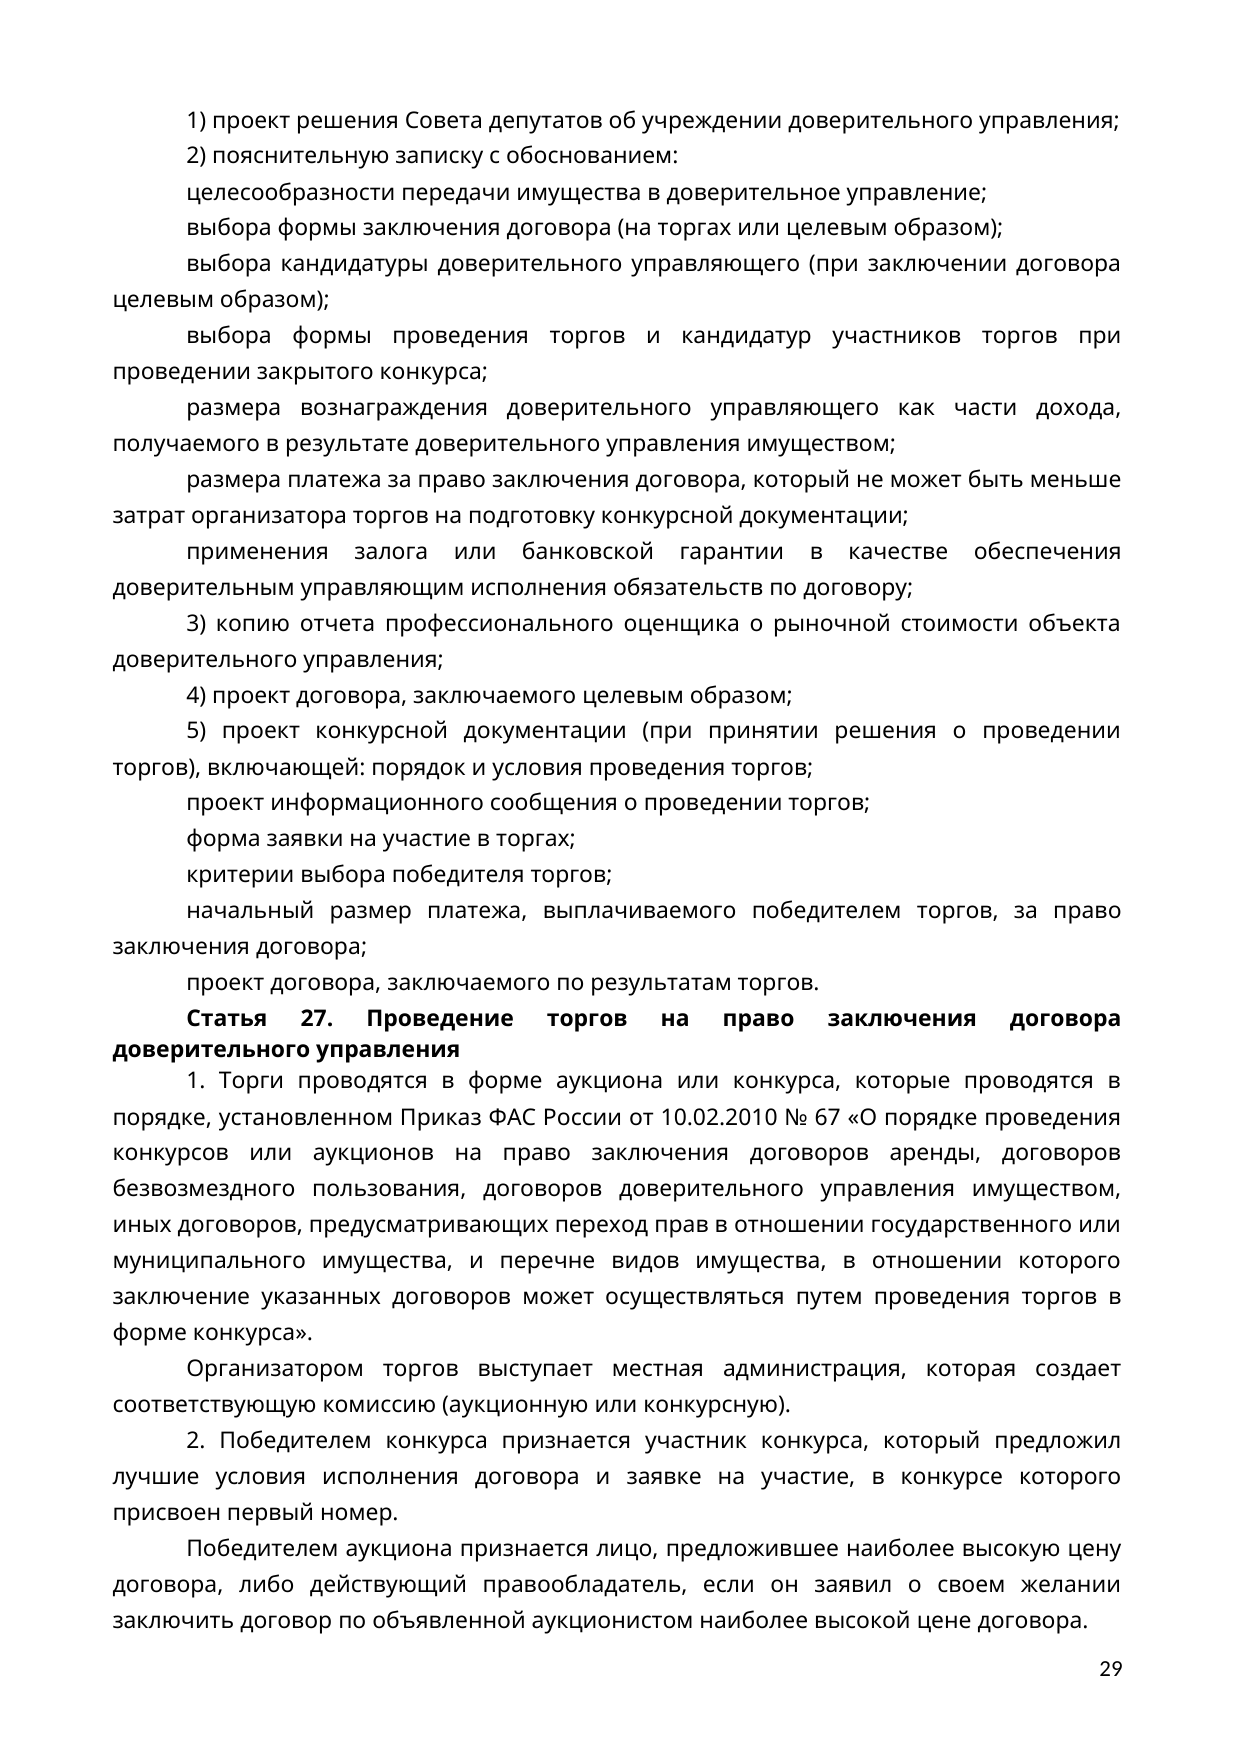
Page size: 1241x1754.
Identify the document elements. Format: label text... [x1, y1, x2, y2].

text 2) пояснительную записку с обоснованием: [112, 139, 1122, 171]
text Статья 27. Проведение торгов на право заключения договора доверительного управления [112, 1002, 1122, 1064]
text 1. Торги проводятся в форме аукциона или конкурса, которые проводятся в порядке, установленном Приказ ФАС России от 10.02.2010 № 67 «О порядке проведения конкурсов или аукционов на право заключения договоров аренды, договоров безвозмездного пользования, договоров доверительного управления имуществом, иных договоров, предусматривающих переход прав в отношении государственного или муниципального имущества, и перечне видов имущества, в отношении которого заключение указанных договоров может осуществляться путем проведения торгов в форме конкурса». [112, 1064, 1122, 1347]
text начальный размер платежа, выплачиваемого победителем торгов, за право заключения договора; [112, 894, 1122, 961]
text 2. Победителем конкурса признается участник конкурса, который предложил лучшие условия исполнения договора и заявке на участие, в конкурсе которого присвоен первый номер. [112, 1424, 1122, 1527]
text размера вознаграждения доверительного управляющего как части дохода, получаемого в результате доверительного управления имуществом; [112, 391, 1122, 458]
text выбора формы проведения торгов и кандидатур участников торгов при проведении закрытого конкурса; [112, 319, 1122, 386]
text выбора кандидатуры доверительного управляющего (при заключении договора целевым образом); [112, 247, 1122, 314]
text применения залога или банковской гарантии в качестве обеспечения доверительным управляющим исполнения обязательств по договору; [112, 535, 1122, 602]
text Победителем аукциона признается лицо, предложившее наиболее высокую цену договора, либо действующий правообладатель, если он заявил о своем желании заключить договор по объявленной аукционистом наиболее высокой цене договора. [112, 1532, 1122, 1635]
text 3) копию отчета профессионального оценщика о рыночной стоимости объекта доверительного управления; [112, 607, 1122, 674]
text критерии выбора победителя торгов; [112, 858, 1122, 889]
text 4) проект договора, заключаемого целевым образом; [112, 678, 1122, 710]
text 5) проект конкурсной документации (при принятии решения о проведении торгов), включающей: порядок и условия проведения торгов; [112, 714, 1122, 782]
text 1) проект решения Совета депутатов об учреждении доверительного управления; [112, 103, 1122, 135]
text целесообразности передачи имущества в доверительное управление; [112, 175, 1122, 207]
text Организатором торгов выступает местная администрация, которая создает соответствующую комиссию (аукционную или конкурсную). [112, 1352, 1122, 1419]
text форма заявки на участие в торгах; [112, 822, 1122, 853]
text проект информационного сообщения о проведении торгов; [112, 786, 1122, 818]
text проект договора, заключаемого по результатам торгов. [112, 966, 1122, 997]
text выбора формы заключения договора (на торгах или целевым образом); [112, 211, 1122, 243]
text размера платежа за право заключения договора, который не может быть меньше затрат организатора торгов на подготовку конкурсной документации; [112, 463, 1122, 530]
